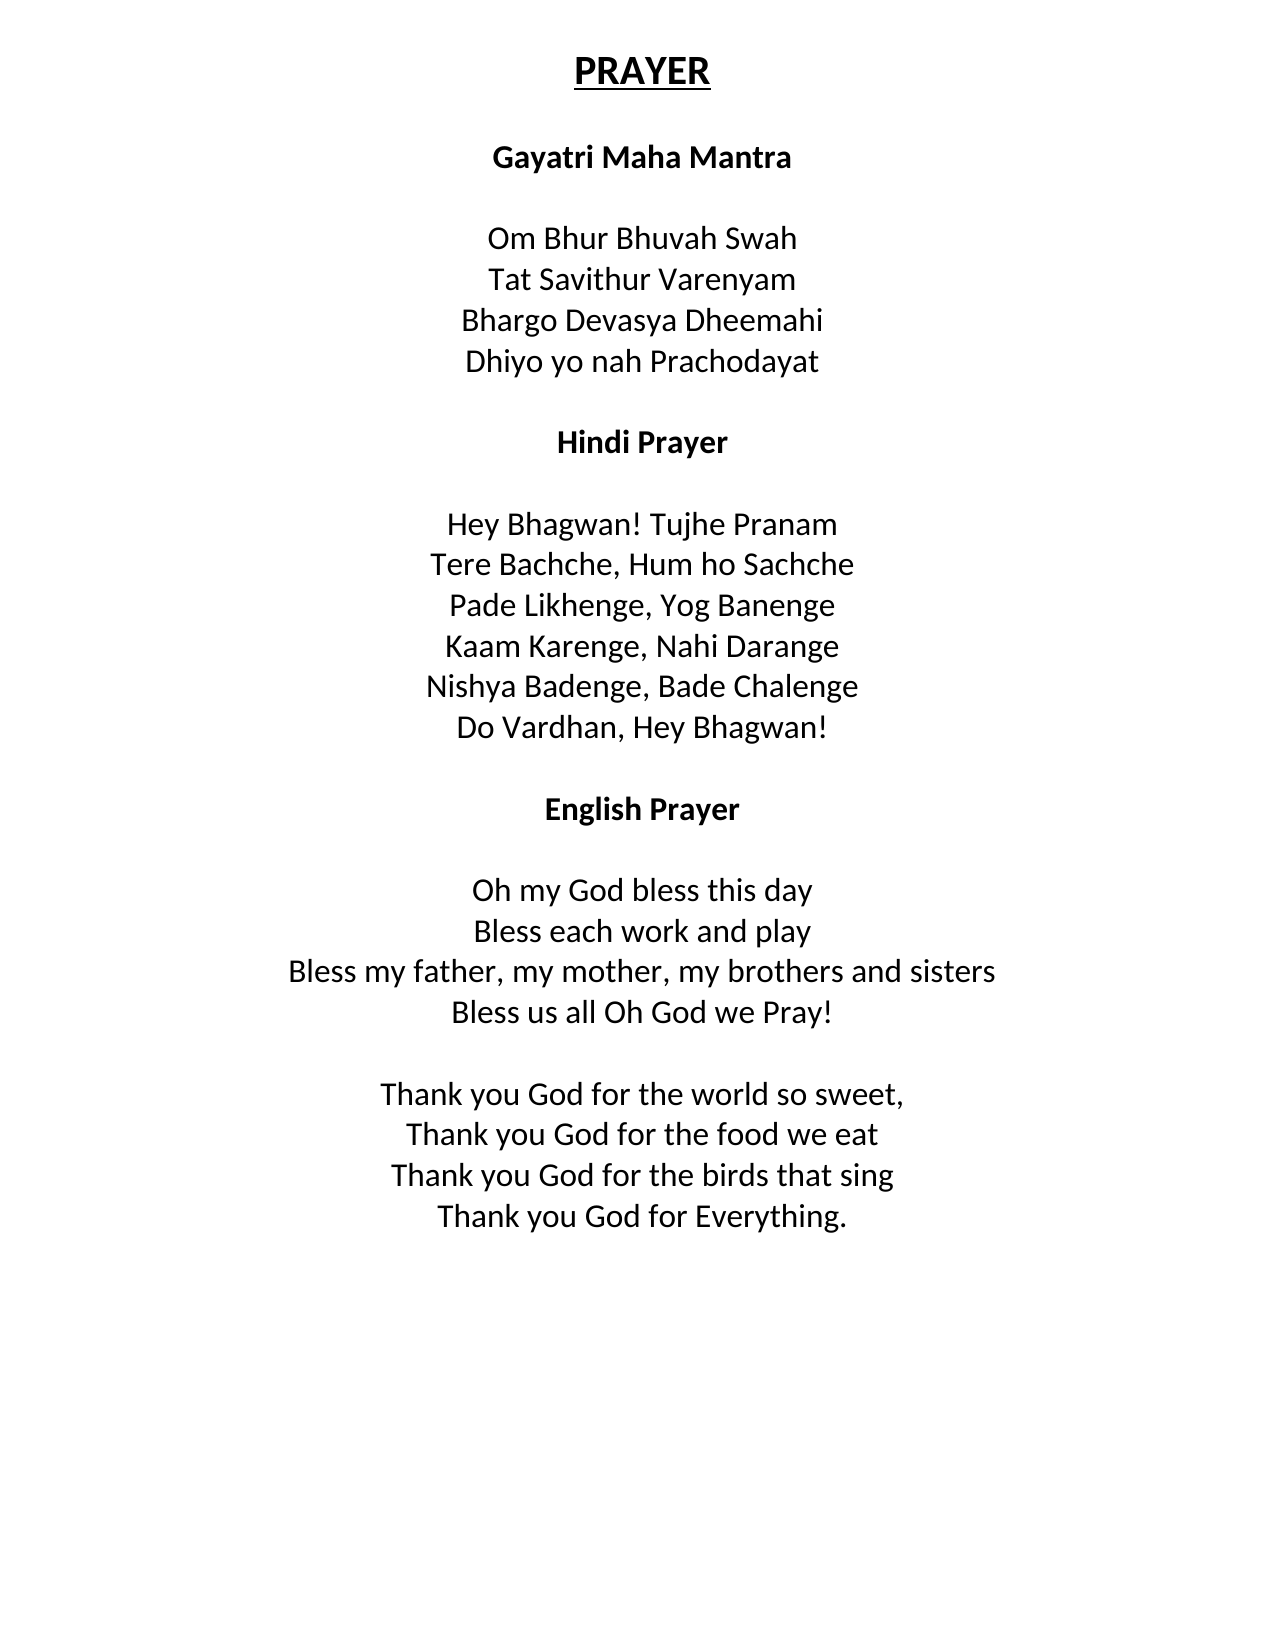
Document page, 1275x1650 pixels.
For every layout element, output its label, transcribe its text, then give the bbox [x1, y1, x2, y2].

text Dhiyo yo nah Prachodayat [103, 339, 1181, 380]
text Bless my father, my mother, my brothers and sisters [103, 951, 1181, 991]
text Nishya Badenge, Bade Chalenge [103, 665, 1181, 706]
text PRAYER [103, 44, 1181, 95]
text Hey Bhagwan! Tujhe Pranam [103, 502, 1181, 543]
text Thank you God for the world so sweet, [103, 1073, 1181, 1113]
text Bhargo Devasya Dheemahi [103, 299, 1181, 339]
text Do Vardhan, Hey Bhagwan! [103, 706, 1181, 747]
text Thank you God for the food we eat [103, 1113, 1181, 1154]
text Hindi Prayer [103, 421, 1181, 462]
text Thank you God for Everything. [103, 1195, 1181, 1236]
text Kaam Karenge, Nahi Darange [103, 625, 1181, 665]
text Thank you God for the birds that sing [103, 1154, 1181, 1195]
text Om Bhur Bhuvah Swah [103, 217, 1181, 258]
text Oh my God bless this day [103, 869, 1181, 910]
text Bless us all Oh God we Pray! [103, 991, 1181, 1032]
text Tat Savithur Varenyam [103, 258, 1181, 299]
text Pade Likhenge, Yog Banenge [103, 584, 1181, 625]
text Bless each work and play [103, 910, 1181, 951]
text Tere Bachche, Hum ho Sachche [103, 543, 1181, 584]
text English Prayer [103, 788, 1181, 828]
text Gayatri Maha Mantra [103, 136, 1181, 177]
